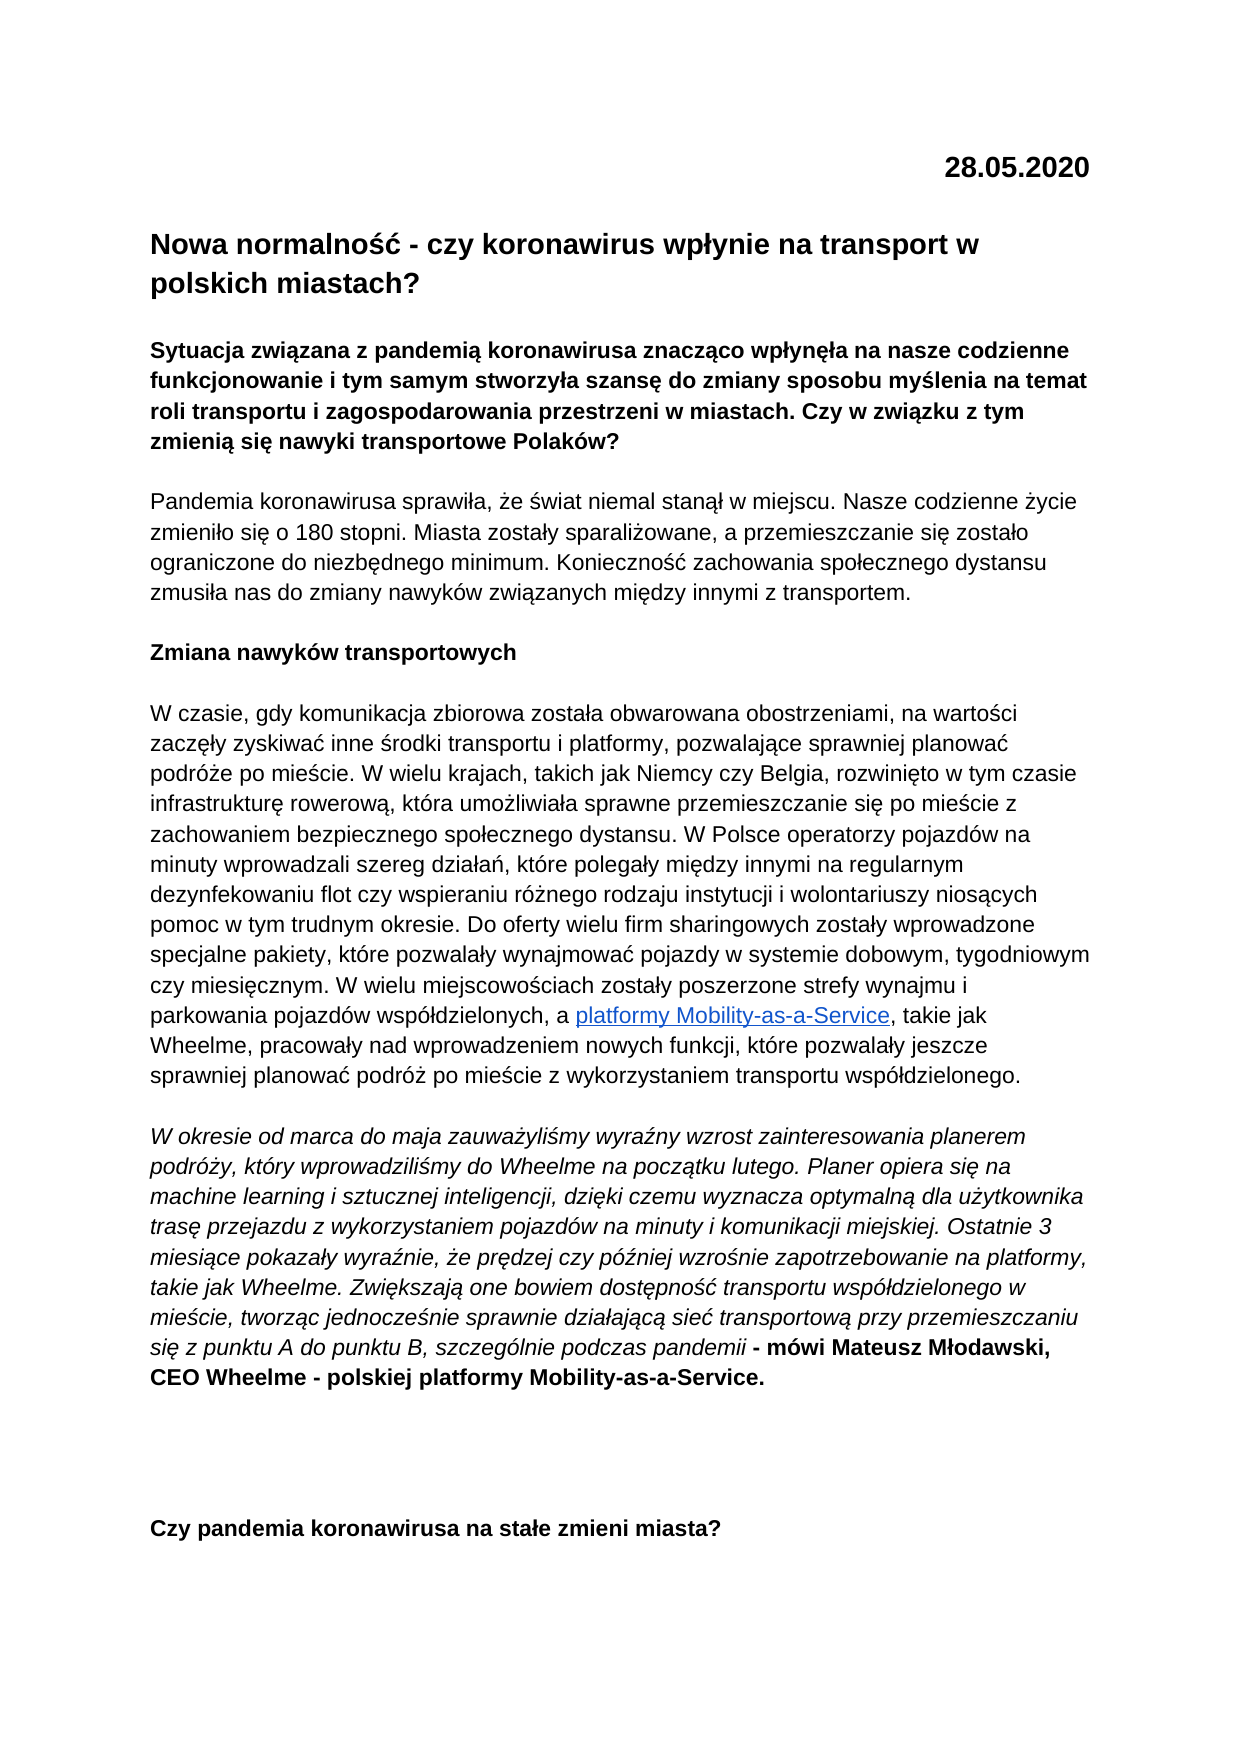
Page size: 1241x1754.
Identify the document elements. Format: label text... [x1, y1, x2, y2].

text Sytuacja związana z pandemią koronawirusa znacząco wpłynęła na nasze codzienne funkcjonowanie i tym samym stworzyła szansę do zmiany sposobu myślenia na temat roli transportu i zagospodarowania przestrzeni w miastach. Czy w związku z tym zmienią się nawyki transportowe Polaków? [150, 337, 1090, 454]
text W okresie od marca do maja zauważyliśmy wyraźny wzrost zainteresowania planerem podróży, który wprowadziliśmy do Wheelme na początku lutego. Planer opiera się na machine learning i sztucznej inteligencji, dzięki czemu wyznacza optymalną dla użytkownika trasę przejazdu z wykorzystaniem pojazdów na minuty i komunikacji miejskiej. Ostatnie 3 miesiące pokazały wyraźnie, że prędzej czy później wzrośnie zapotrzebowanie na platformy, takie jak Wheelme. Zwiększają one bowiem dostępność transportu współdzielonego w mieście, tworząc jednocześnie sprawnie działającą sieć transportową przy przemieszczaniu się z punktu A do punktu B, szczególnie podczas pandemii - mówi Mateusz Młodawski, CEO Wheelme - polskiej platformy Mobility-as-a-Service. [150, 1123, 1090, 1391]
text 28.05.2020 [150, 150, 1090, 183]
text W czasie, gdy komunikacja zbiorowa została obwarowana obostrzeniami, na wartości zaczęły zyskiwać inne środki transportu i platformy, pozwalające sprawniej planować podróże po mieście. W wielu krajach, takich jak Niemcy czy Belgia, rozwinięto w tym czasie infrastrukturę rowerową, która umożliwiała sprawne przemieszczanie się po mieście z zachowaniem bezpiecznego społecznego dystansu. W Polsce operatorzy pojazdów na minuty wprowadzali szereg działań, które polegały między innymi na regularnym dezynfekowaniu flot czy wspieraniu różnego rodzaju instytucji i wolontariuszy niosących pomoc w tym trudnym okresie. Do oferty wielu firm sharingowych zostały wprowadzone specjalne pakiety, które pozwalały wynajmować pojazdy w systemie dobowym, tygodniowym czy miesięcznym. W wielu miejscowościach zostały poszerzone strefy wynajmu i parkowania pojazdów współdzielonych, a platformy Mobility-as-a-Service, takie jak Wheelme, pracowały nad wprowadzeniem nowych funkcji, które pozwalały jeszcze sprawniej planować podróż po mieście z wykorzystaniem transportu współdzielonego. [150, 700, 1090, 1088]
text Pandemia koronawirusa sprawiła, że świat niemal stanął w miejscu. Nasze codzienne życie zmieniło się o 180 stopni. Miasta zostały sparaliżowane, a przemieszczanie się zostało ograniczone do niezbędnego minimum. Konieczność zachowania społecznego dystansu zmusiła nas do zmiany nawyków związanych między innymi z transportem. [150, 488, 1090, 605]
text Czy pandemia koronawirusa na stałe zmieni miasta? [150, 1515, 1090, 1542]
text Nowa normalność - czy koronawirus wpłynie na transport w polskich miastach? [150, 227, 1090, 299]
text Zmiana nawyków transportowych [150, 639, 1090, 666]
